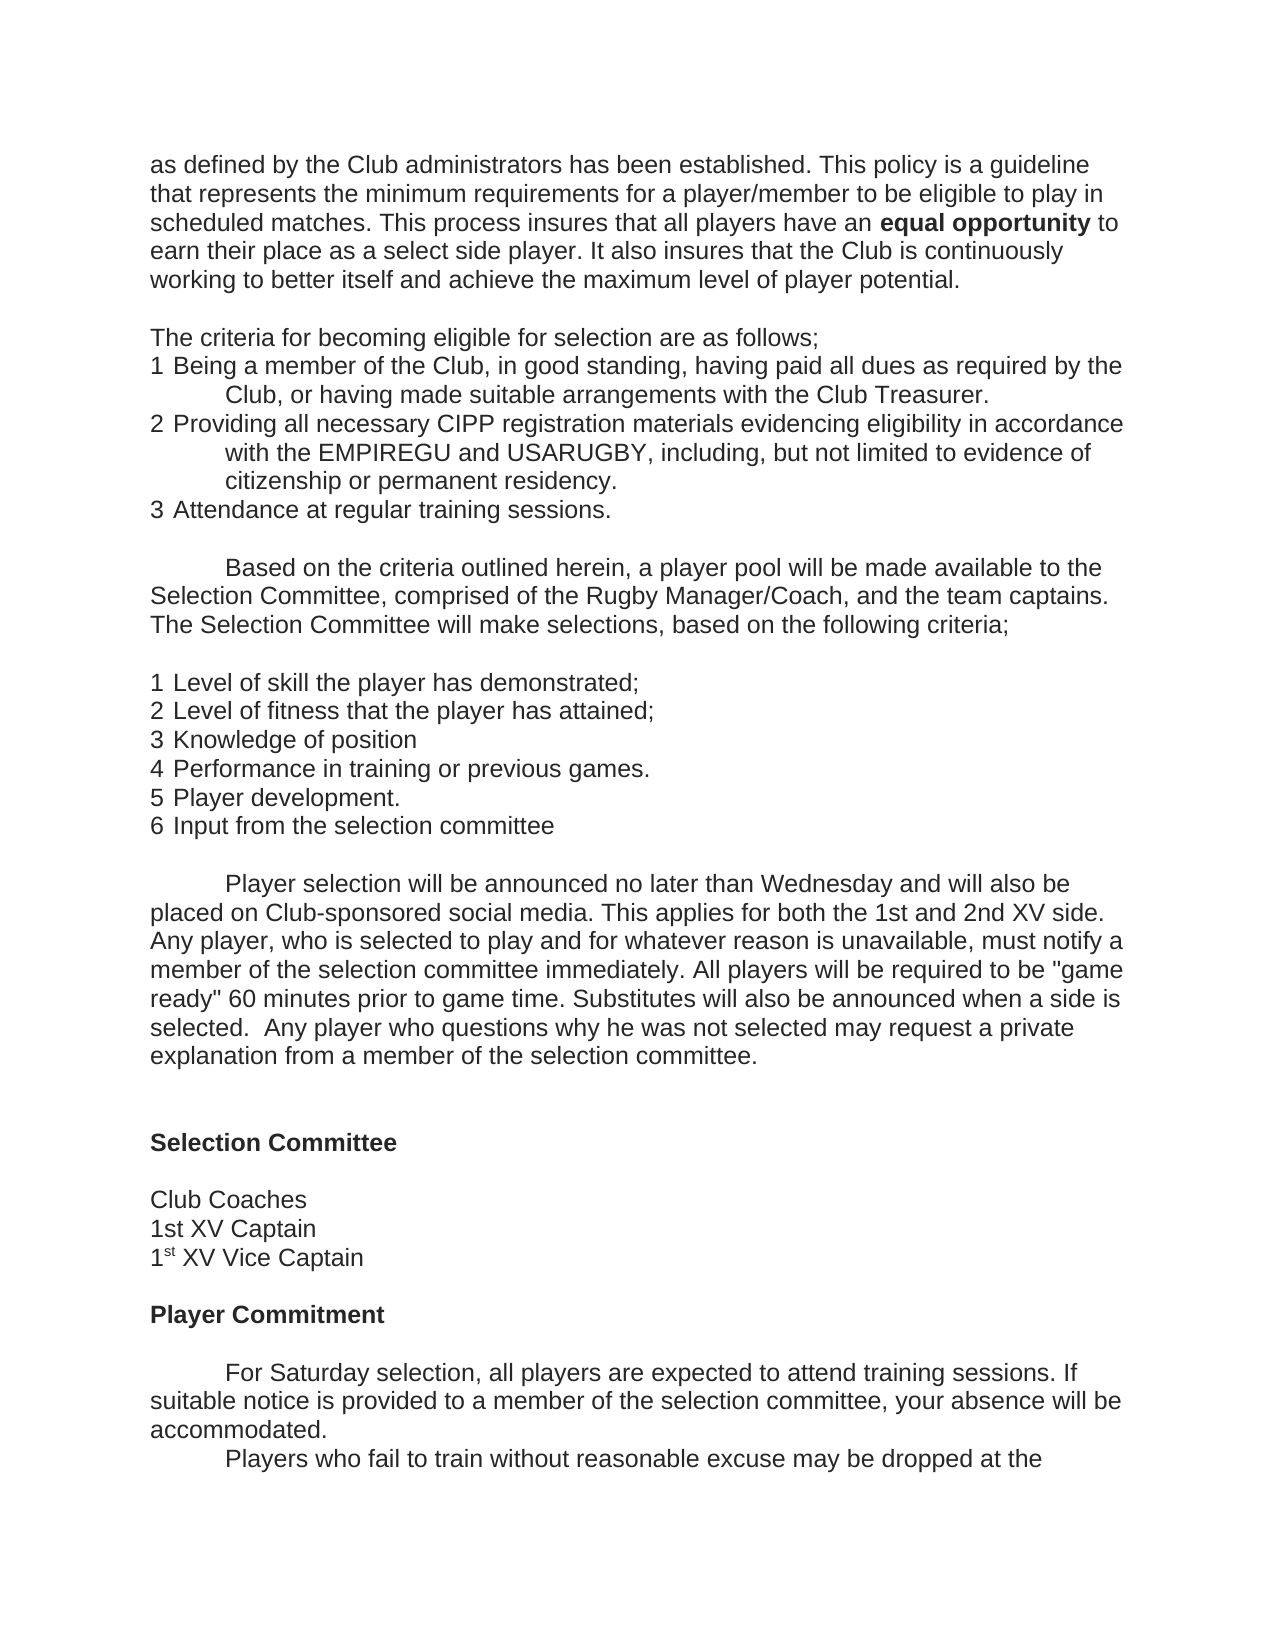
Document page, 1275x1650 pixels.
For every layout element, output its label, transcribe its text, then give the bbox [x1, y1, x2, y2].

text Player Commitment [150, 1300, 1125, 1329]
text Club Coaches [150, 1185, 1125, 1214]
list Knowledge of position [150, 725, 1125, 754]
list Level of fitness that the player has attained; [150, 696, 1125, 725]
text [150, 1444, 1125, 1472]
text Based on the criteria outlined herein, a player pool will be made available to the Selection Committee, comprised of the Rugby Manager/Coach, and the team captains. The Selection Committee will make selections, based on the following criteria; [150, 552, 1125, 639]
list Performance in training or previous games. [150, 754, 1125, 782]
list Player development. [150, 782, 1125, 811]
list Attendance at regular training sessions. [150, 495, 1125, 524]
list Input from the selection committee [150, 811, 1125, 840]
text 1st XV Vice Captain [150, 1242, 1125, 1271]
text For Saturday selection, all players are expected to attend training sessions. If suitable notice is provided to a member of the selection committee, your absence will be accommodated. [150, 1357, 1125, 1444]
text The criteria for becoming eligible for selection are as follows; [150, 322, 1125, 351]
list Level of skill the player has demonstrated; [150, 667, 1125, 696]
text 1st XV Captain [150, 1214, 1125, 1242]
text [150, 150, 1125, 294]
list Being a member of the Club, in good standing, having paid all dues as required by the Club, or having made suitable arrangements with the Club Treasurer. [150, 351, 1125, 409]
text Player selection will be announced no later than Wednesday and will also be placed on Club-sponsored social media. This applies for both the 1st and 2nd XV side. Any player, who is selected to play and for whatever reason is unavailable, must notify a member of the selection committee immediately. All players will be required to be "game ready" 60 minutes prior to game time. Substitutes will also be announced when a side is selected. Any player who questions why he was not selected may request a private explanation from a member of the selection committee. [150, 869, 1125, 1070]
list Providing all necessary CIPP registration materials evidencing eligibility in accordance with the EMPIREGU and USARUGBY, including, but not limited to evidence of citizenship or permanent residency. [150, 409, 1125, 495]
text Selection Committee [150, 1127, 1125, 1156]
